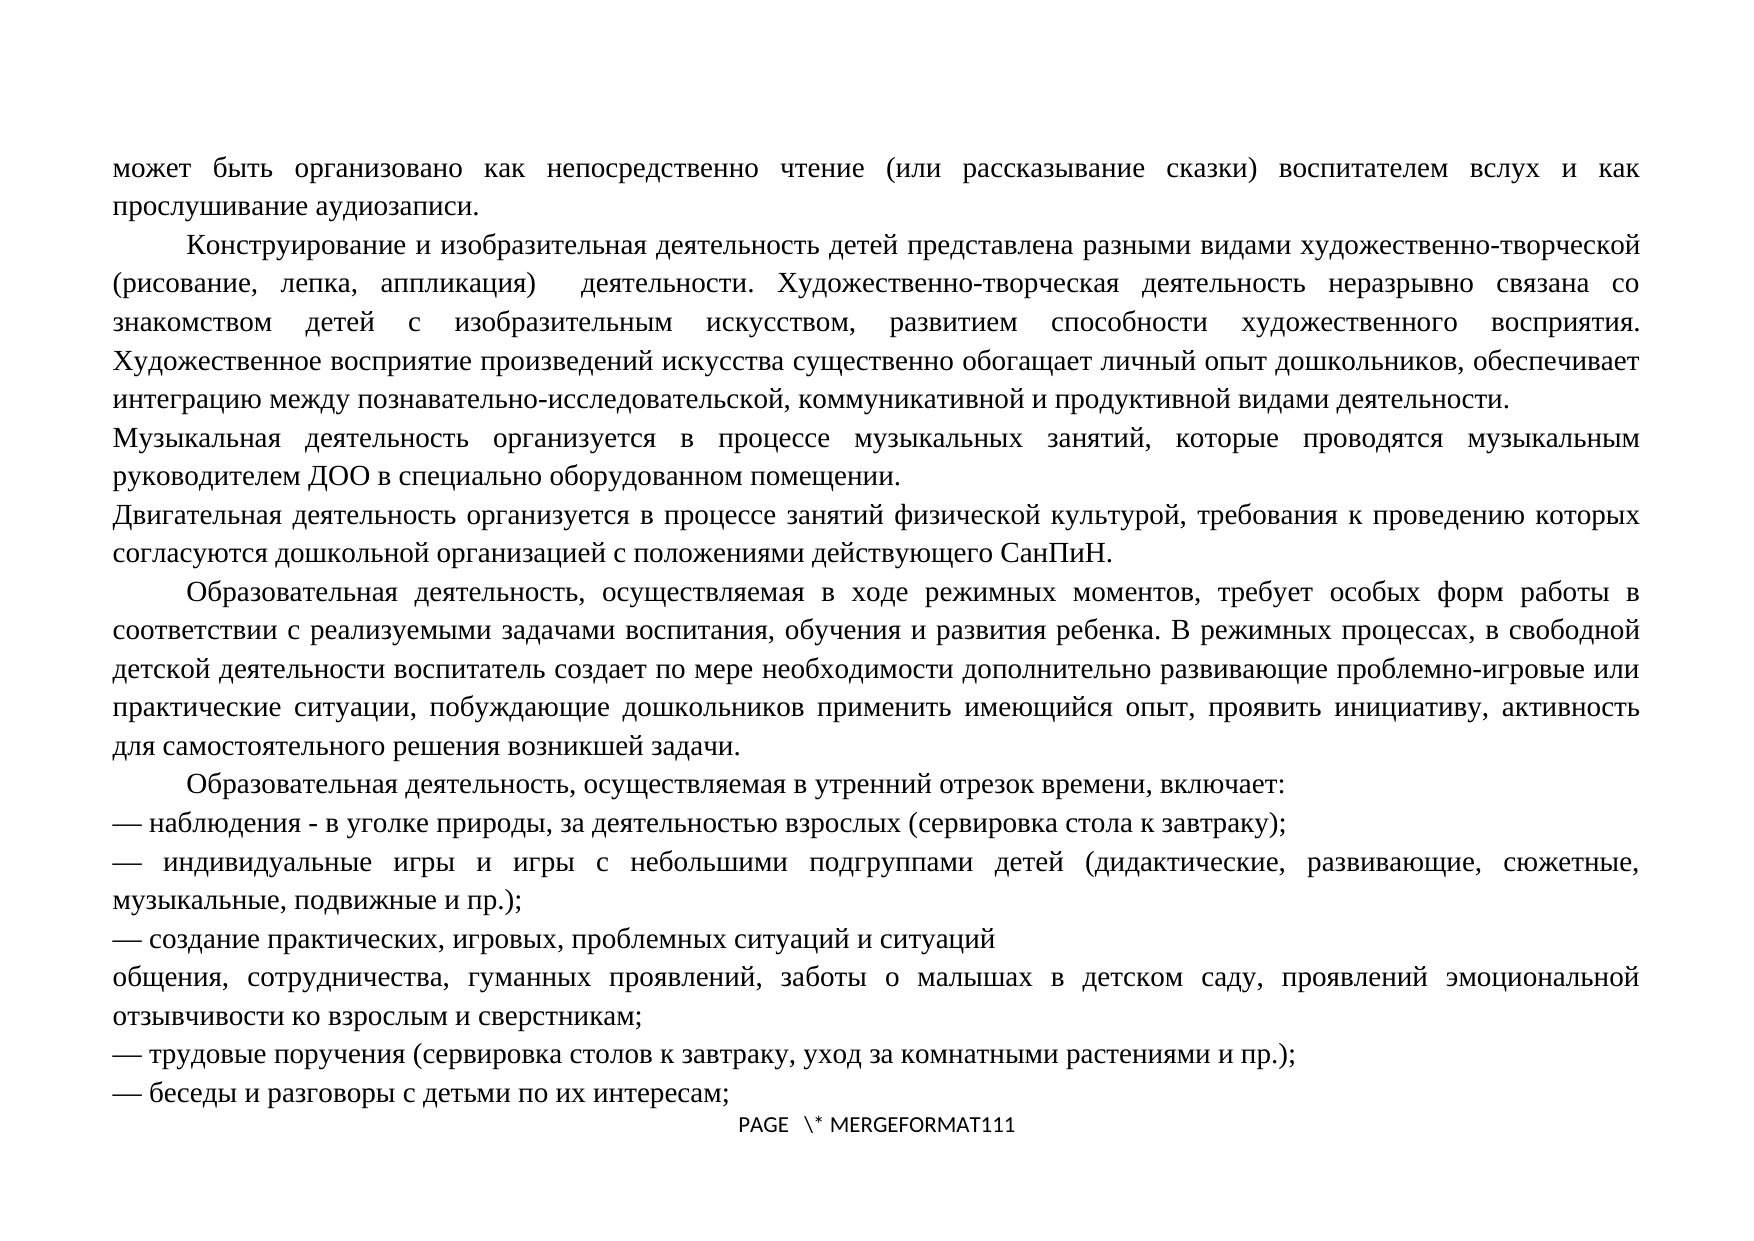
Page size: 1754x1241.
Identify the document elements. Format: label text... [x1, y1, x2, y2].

text Музыкальная деятельность организуется в процессе музыкальных занятий, которые проводятся музыкальным руководителем ДОО в специально оборудованном помещении. [112, 420, 1641, 492]
text Образовательная деятельность, осуществляемая в утренний отрезок времени, включает: [112, 767, 1641, 800]
text Образовательная деятельность, осуществляемая в ходе режимных моментов, требует особых форм работы в соответствии с реализуемыми задачами воспитания, обучения и развития ребенка. В режимных процессах, в свободной детской деятельности воспитатель создает по мере необходимости дополнительно развивающие проблемно-игровые или практические ситуации, побуждающие дошкольников применить имеющийся опыт, проявить инициативу, активность для самостоятельного решения возникшей задачи. [112, 574, 1641, 762]
text — индивидуальные игры и игры с небольшими подгруппами детей (дидактические, развивающие, сюжетные, музыкальные, подвижные и пр.); [112, 844, 1641, 916]
text — создание практических, игровых, проблемных ситуаций и ситуаций [112, 921, 1641, 954]
text — наблюдения - в уголке природы, за деятельностью взрослых (сервировка стола к завтраку); [112, 805, 1641, 839]
text общения, сотрудничества, гуманных проявлений, заботы о малышах в детском саду, проявлений эмоциональной отзывчивости ко взрослым и сверстникам; [112, 959, 1641, 1031]
text — беседы и разговоры с детьми по их интересам; [112, 1075, 1641, 1108]
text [112, 150, 1641, 222]
text Конструирование и изобразительная деятельность детей представлена разными видами художественно-творческой (рисование, лепка, аппликация) деятельности. Художественно-творческая деятельность неразрывно связана со знакомством детей с изобразительным искусством, развитием способности художественного восприятия. Художественное восприятие произведений искусства существенно обогащает личный опыт дошкольников, обеспечивает интеграцию между познавательно-исследовательской, коммуникативной и продуктивной видами деятельности. [112, 227, 1641, 415]
text Двигательная деятельность организуется в процессе занятий физической культурой, требования к проведению которых согласуются дошкольной организацией с положениями действующего СанПиН. [112, 497, 1641, 569]
text — трудовые поручения (сервировка столов к завтраку, уход за комнатными растениями и пр.); [112, 1036, 1641, 1070]
